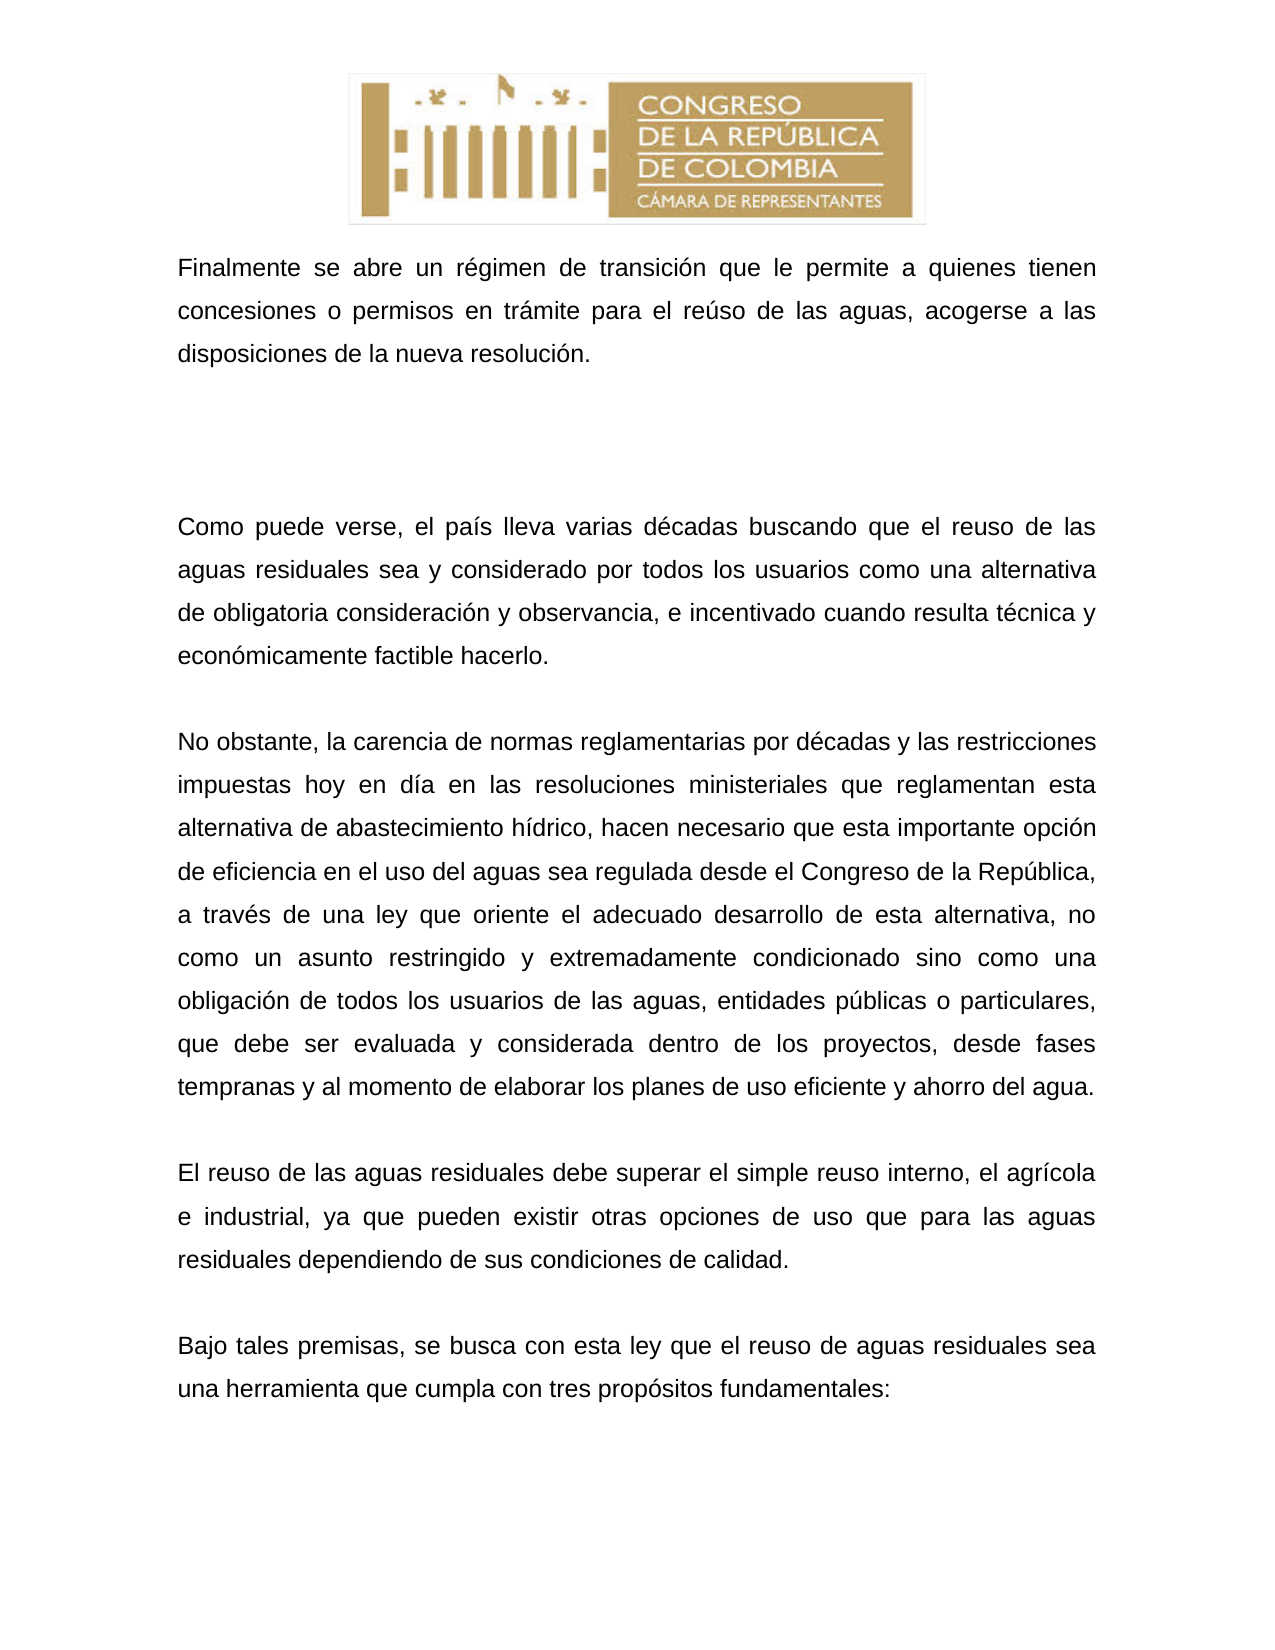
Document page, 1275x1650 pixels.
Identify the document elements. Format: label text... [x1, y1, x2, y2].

text El reuso de las aguas residuales debe superar el simple reuso interno, el agrícola e industrial, ya que pueden existir otras opciones de uso que para las aguas residuales dependiendo de sus condiciones de calidad. [177, 1158, 1098, 1273]
text No obstante, la carencia de normas reglamentarias por décadas y las restricciones impuestas hoy en día en las resoluciones ministeriales que reglamentan esta alternativa de abastecimiento hídrico, hacen necesario que esta importante opción de eficiencia en el uso del aguas sea regulada desde el Congreso de la República, a través de una ley que oriente el adecuado desarrollo de esta alternativa, no como un asunto restringido y extremadamente condicionado sino como una obligación de todos los usuarios de las aguas, entidades públicas o particulares, que debe ser evaluada y considerada dentro de los proyectos, desde fases tempranas y al momento de elaborar los planes de uso eficiente y ahorro del agua. [177, 727, 1098, 1101]
text Bajo tales premisas, se busca con esta ley que el reuso de aguas residuales sea una herramienta que cumpla con tres propósitos fundamentales: [177, 1331, 1098, 1403]
picture [348, 73, 927, 225]
text Como puede verse, el país lleva varias décadas buscando que el reuso de las aguas residuales sea y considerado por todos los usuarios como una alternativa de obligatoria consideración y observancia, e incentivado cuando resulta técnica y económicamente factible hacerlo. [177, 512, 1098, 670]
text Finalmente se abre un régimen de transición que le permite a quienes tienen concesiones o permisos en trámite para el reúso de las aguas, acogerse a las disposiciones de la nueva resolución. [177, 253, 1098, 368]
